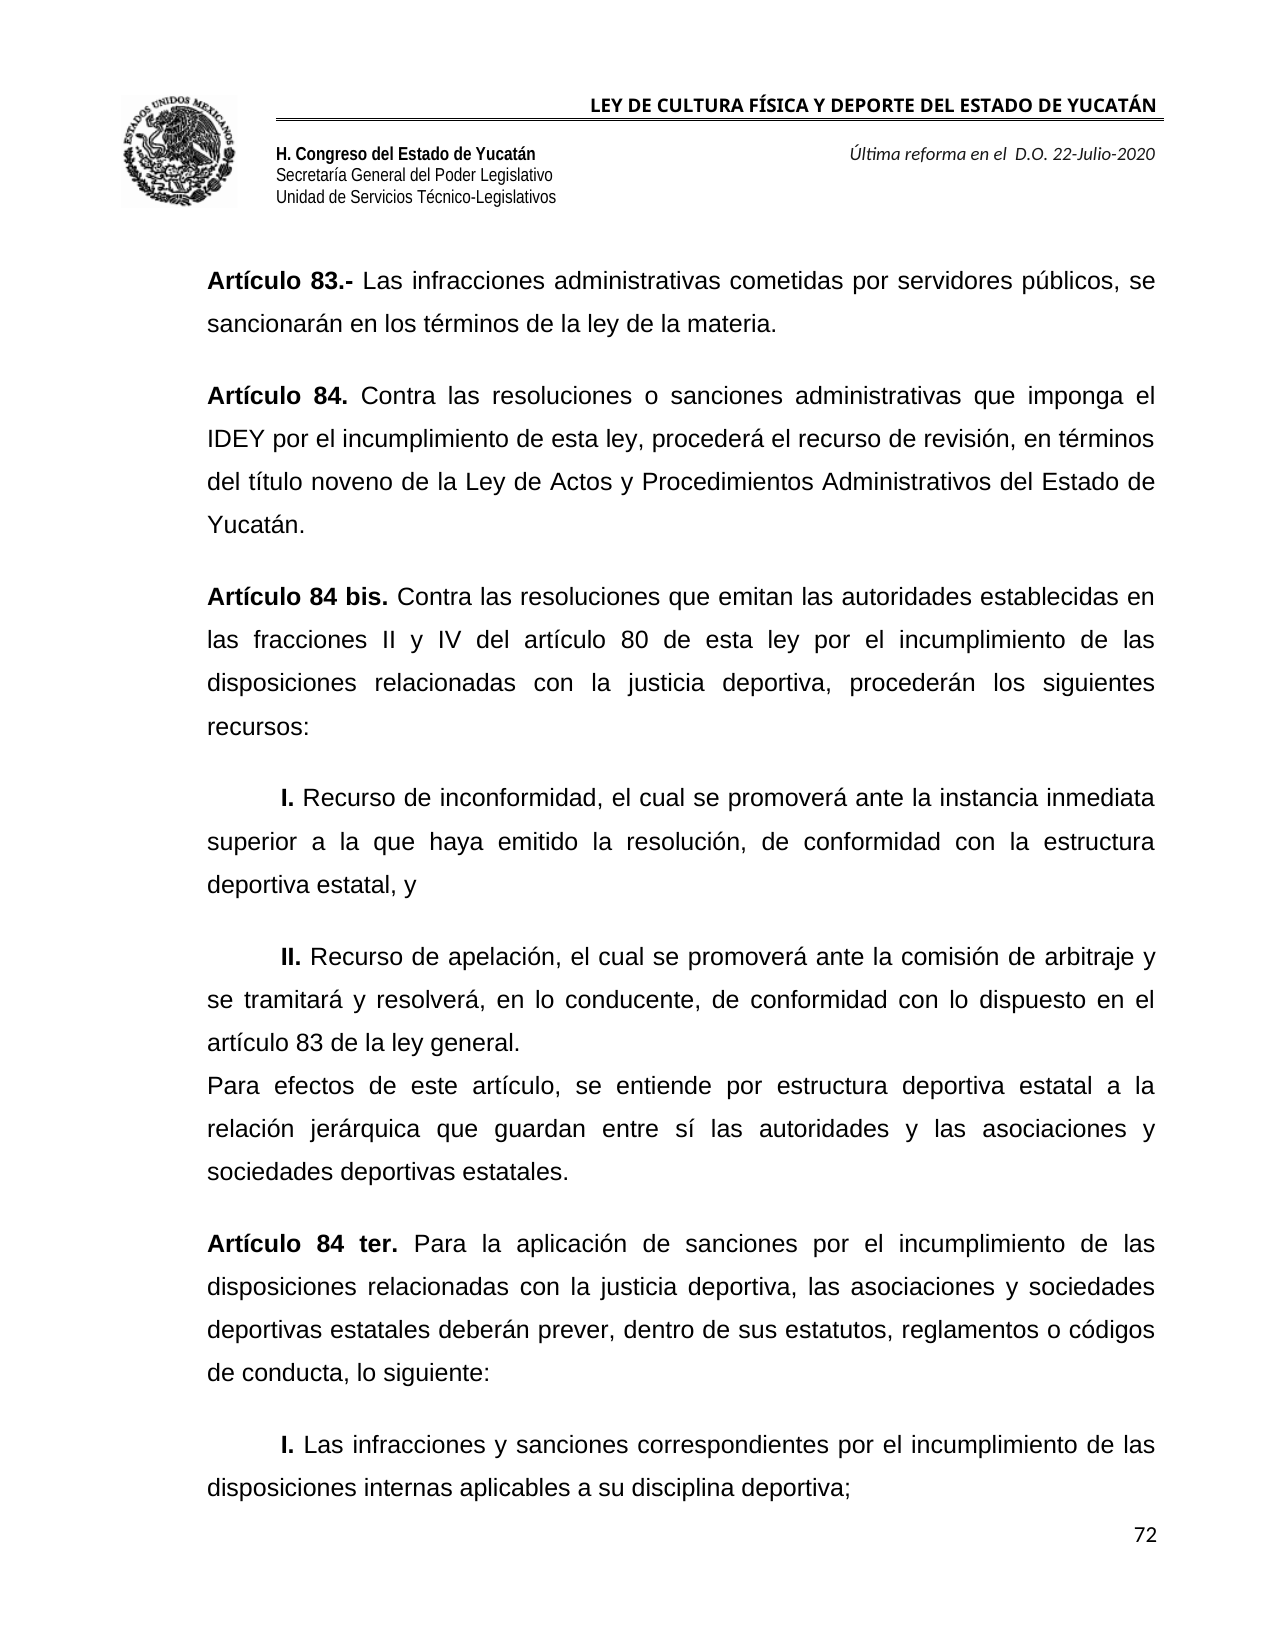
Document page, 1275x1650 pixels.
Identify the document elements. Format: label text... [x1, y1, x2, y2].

text Para efectos de este artículo, se entiende por estructura deportiva estatal a la relación jerárquica que guardan entre sí las autoridades y las asociaciones y sociedades deportivas estatales. [207, 1071, 1157, 1186]
text I. Las infracciones y sanciones correspondientes por el incumplimiento de las disposiciones internas aplicables a su disciplina deportiva; [207, 1430, 1157, 1502]
text II. Recurso de apelación, el cual se promoverá ante la comisión de arbitraje y se tramitará y resolverá, en lo conducente, de conformidad con lo dispuesto en el artículo 83 de la ley general. [207, 941, 1157, 1056]
text Artículo 83.- Las infracciones administrativas cometidas por servidores públicos, se sancionarán en los términos de la ley de la materia. [207, 266, 1157, 338]
text I. Recurso de inconformidad, el cual se promoverá ante la instancia inmediata superior a la que haya emitido la resolución, de conformidad con la estructura deportiva estatal, y [207, 783, 1157, 898]
text Artículo 84 ter. Para la aplicación de sanciones por el incumplimiento de las disposiciones relacionadas con la justicia deportiva, las asociaciones y sociedades deportivas estatales deberán prever, dentro de sus estatutos, reglamentos o códigos de conducta, lo siguiente: [207, 1229, 1157, 1387]
text Artículo 84 bis. Contra las resoluciones que emitan las autoridades establecidas en las fracciones II y IV del artículo 80 de esta ley por el incumplimiento de las disposiciones relacionadas con la justicia deportiva, procederán los siguientes recursos: [207, 582, 1157, 740]
text Artículo 84. Contra las resoluciones o sanciones administrativas que imponga el IDEY por el incumplimiento de esta ley, procederá el recurso de revisión, en términos del título noveno de la Ley de Actos y Procedimientos Administrativos del Estado de Yucatán. [207, 381, 1157, 539]
